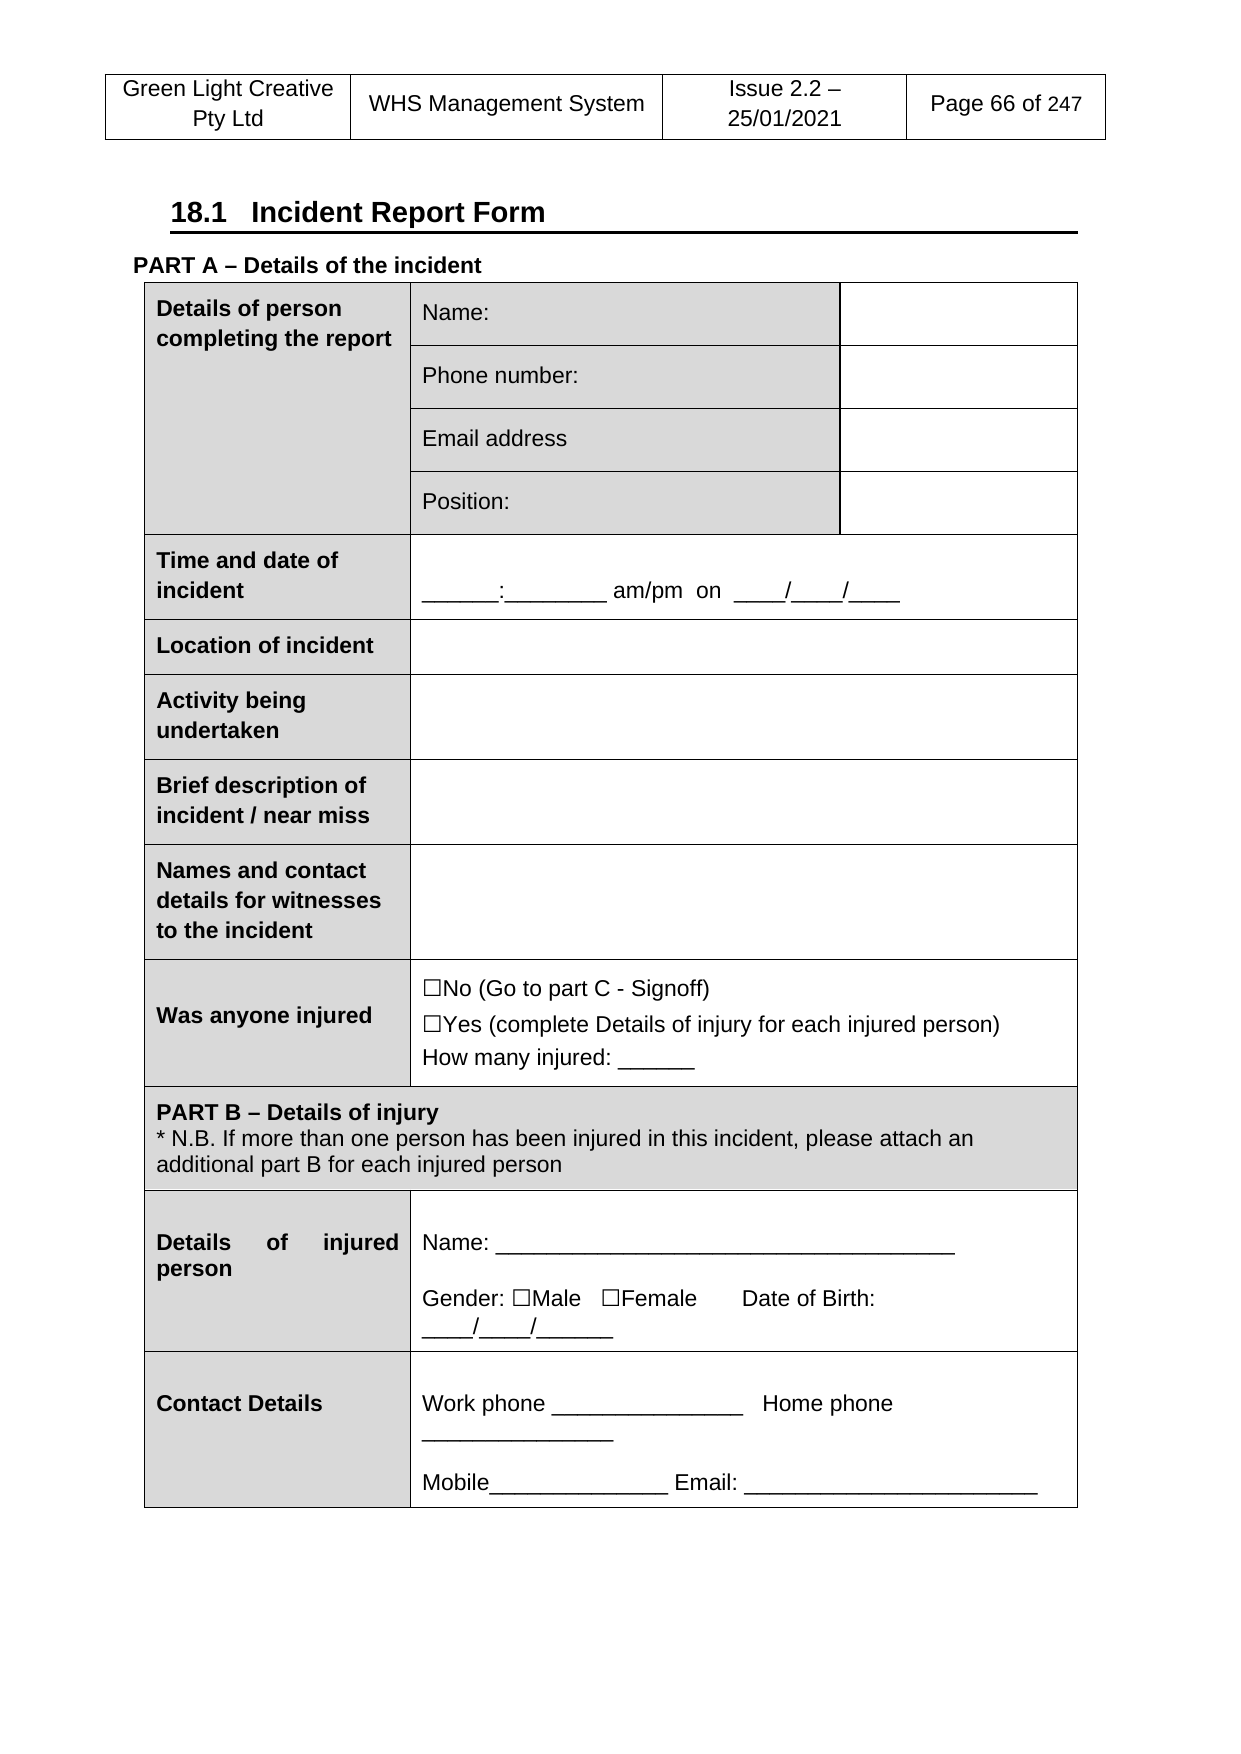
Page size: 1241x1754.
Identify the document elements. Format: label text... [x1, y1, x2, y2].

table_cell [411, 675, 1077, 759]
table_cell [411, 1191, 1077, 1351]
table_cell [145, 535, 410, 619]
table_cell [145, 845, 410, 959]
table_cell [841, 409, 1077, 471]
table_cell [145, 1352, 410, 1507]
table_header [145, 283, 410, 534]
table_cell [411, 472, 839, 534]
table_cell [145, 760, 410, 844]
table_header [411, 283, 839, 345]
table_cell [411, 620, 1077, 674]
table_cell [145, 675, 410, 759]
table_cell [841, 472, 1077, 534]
text Incident Report Form [170, 195, 1078, 231]
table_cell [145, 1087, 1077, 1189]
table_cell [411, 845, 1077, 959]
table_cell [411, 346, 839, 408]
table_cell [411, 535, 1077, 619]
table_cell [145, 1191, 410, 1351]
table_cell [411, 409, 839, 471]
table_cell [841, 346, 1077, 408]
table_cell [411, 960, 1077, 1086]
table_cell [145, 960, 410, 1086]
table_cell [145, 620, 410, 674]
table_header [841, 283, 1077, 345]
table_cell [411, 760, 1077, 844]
text PART A – Details of the incident [133, 252, 1078, 278]
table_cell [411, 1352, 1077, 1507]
